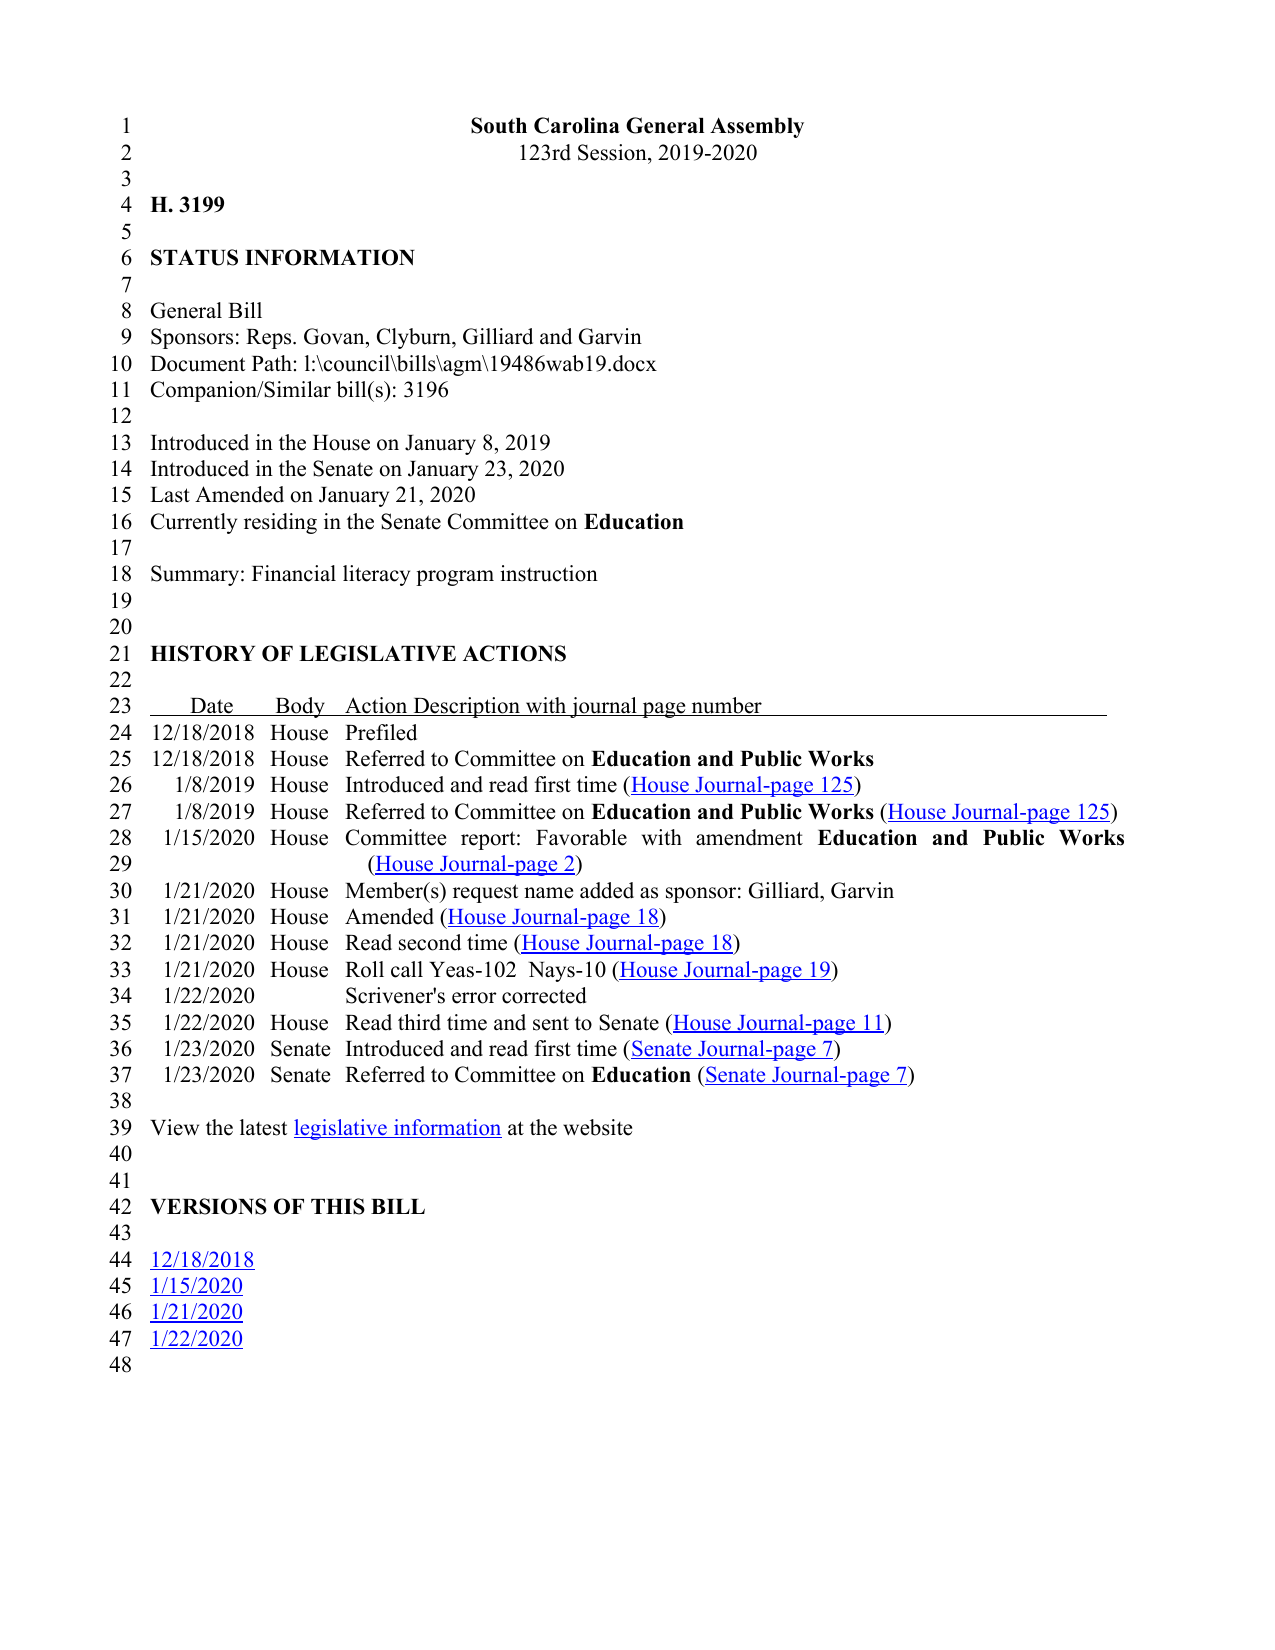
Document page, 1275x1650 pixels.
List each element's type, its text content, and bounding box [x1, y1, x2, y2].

text Last Amended on January 21, 2020 [150, 481, 1125, 508]
text 1/22/2020 [150, 1325, 1125, 1351]
text Date Body Action Description with journal page number [150, 692, 1125, 719]
text Companion/Similar bill(s): 3196 [150, 376, 1125, 402]
text 123rd Session, 2019-2020 [150, 139, 1125, 165]
text 1/15/2020 [150, 1272, 1125, 1298]
text 1/22/2020 Scrivener's error corrected [150, 982, 1125, 1008]
text 1/21/2020 House Roll call Yeas-102 Nays-10 (House Journal-page 19) [150, 956, 1125, 982]
text 1/21/2020 House Read second time (House Journal-page 18) [150, 929, 1125, 956]
text 1/8/2019 House Referred to Committee on Education and Public Works (House Journal-page 125) [150, 798, 1125, 824]
text 12/18/2018 House Referred to Committee on Education and Public Works [150, 745, 1125, 771]
text Introduced in the House on January 8, 2019 [150, 429, 1125, 455]
text Summary: Financial literacy program instruction [150, 561, 1125, 587]
text Currently residing in the Senate Committee on Education [150, 508, 1125, 534]
text Sponsors: Reps. Govan, Clyburn, Gilliard and Garvin [150, 323, 1125, 350]
text H. 3199 [150, 192, 1125, 218]
text HISTORY OF LEGISLATIVE ACTIONS [150, 639, 1125, 666]
text 1/21/2020 [150, 1298, 1125, 1325]
text Document Path: l:\council\bills\agm\19486wab19.docx [150, 350, 1125, 376]
text 1/23/2020 Senate Introduced and read first time (Senate Journal-page 7) [150, 1035, 1125, 1061]
text 1/15/2020 House Committee report: Favorable with amendment Education and Public Works (House Journal-page 2) [150, 824, 1125, 877]
text STATUS INFORMATION [150, 244, 1125, 271]
text 1/8/2019 House Introduced and read first time (House Journal-page 125) [150, 771, 1125, 798]
text 12/18/2018 [150, 1246, 1125, 1272]
text VERSIONS OF THIS BILL [150, 1193, 1125, 1219]
text 1/22/2020 House Read third time and sent to Senate (House Journal-page 11) [150, 1008, 1125, 1035]
text View the latest legislative information at the website [150, 1114, 1125, 1140]
text South Carolina General Assembly [150, 112, 1125, 139]
text 12/18/2018 House Prefiled [150, 719, 1125, 745]
text 1/21/2020 House Member(s) request name added as sponsor: Gilliard, Garvin [150, 877, 1125, 903]
text Introduced in the Senate on January 23, 2020 [150, 455, 1125, 481]
text 1/23/2020 Senate Referred to Committee on Education (Senate Journal-page 7) [150, 1061, 1125, 1088]
text 1/21/2020 House Amended (House Journal-page 18) [150, 903, 1125, 929]
text General Bill [150, 297, 1125, 323]
